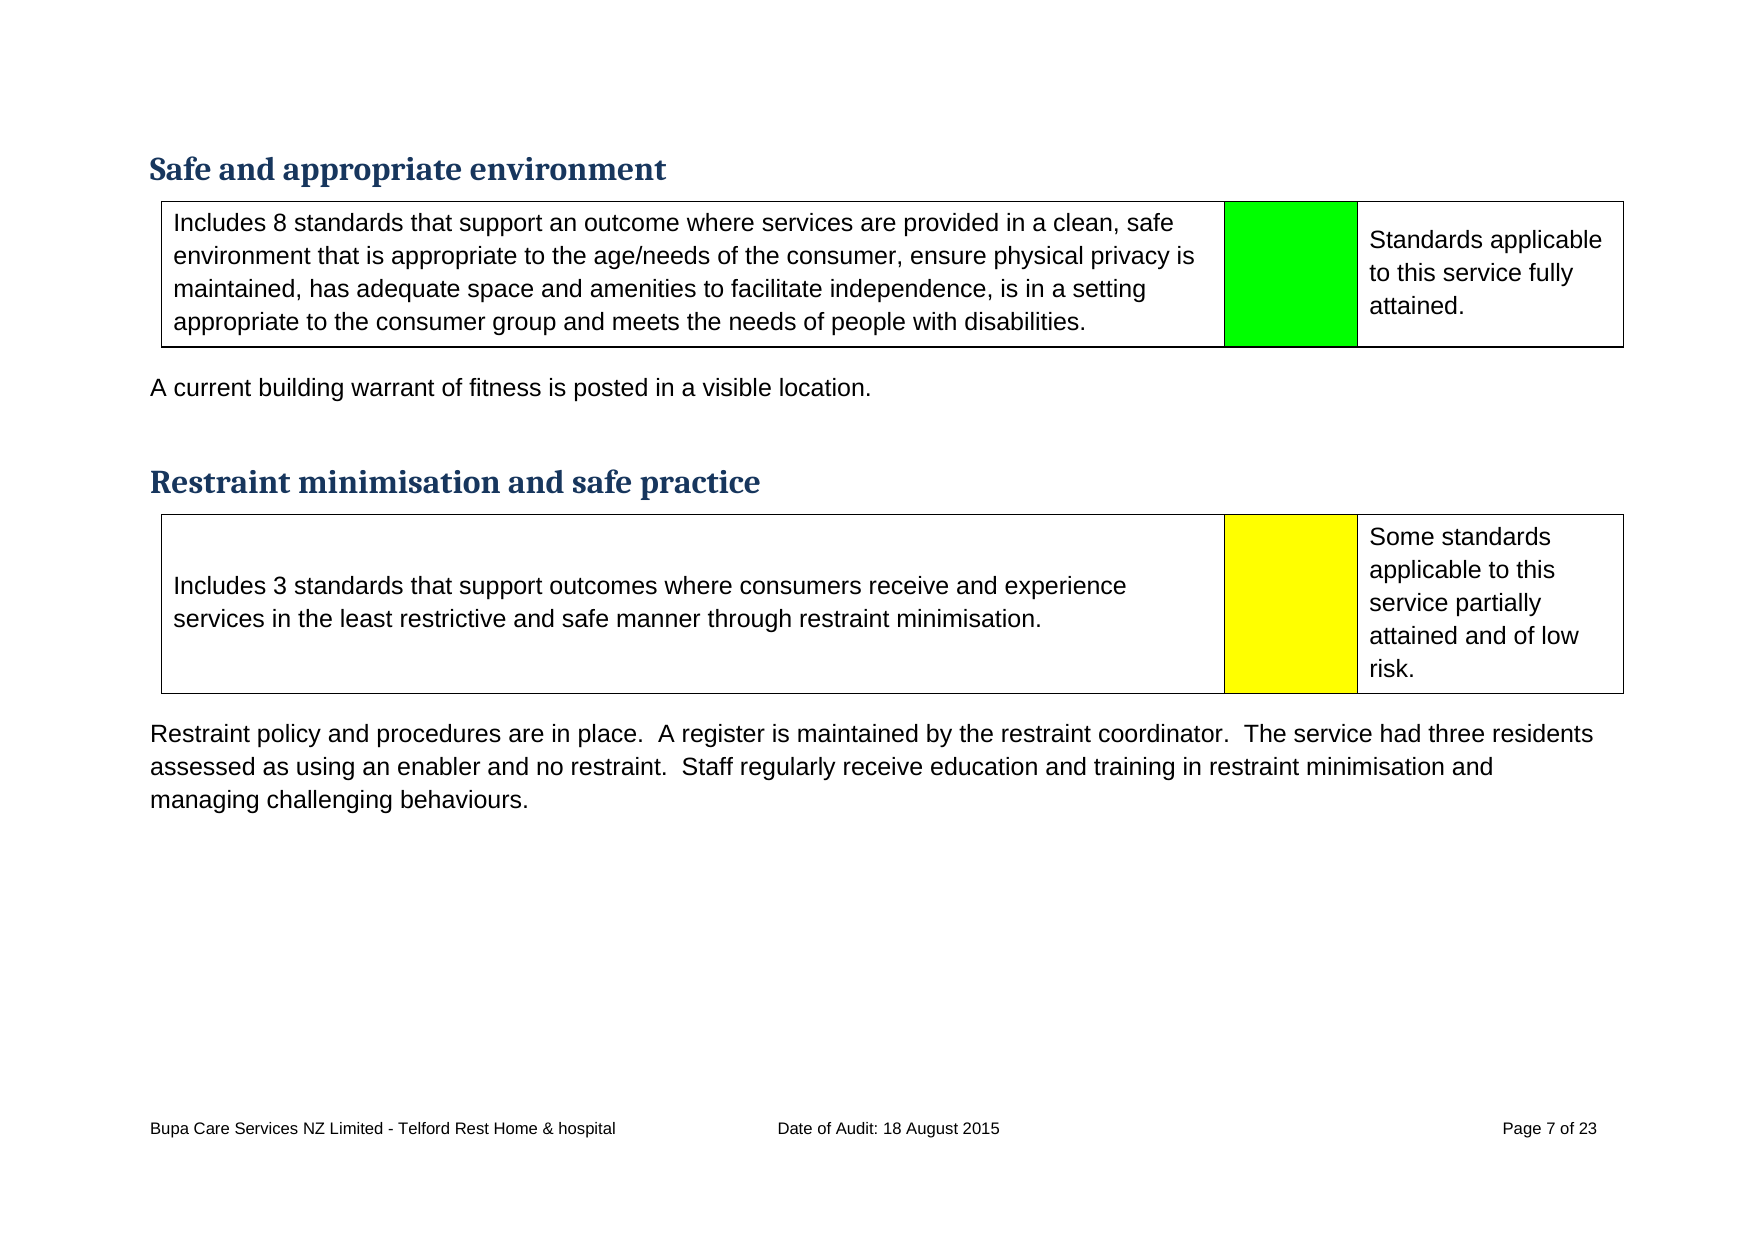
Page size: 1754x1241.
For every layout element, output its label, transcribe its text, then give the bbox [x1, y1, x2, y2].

table_header Includes 3 standards that support outcomes where consumers receive and experience services in the least restrictive and safe manner through restraint minimisation. [162, 515, 1224, 693]
subtitle Restraint minimisation and safe practice [150, 463, 1604, 502]
text A current building warrant of fitness is posted in a visible location. [150, 372, 1604, 401]
table_header [1225, 515, 1357, 693]
subtitle Safe and appropriate environment [150, 150, 1604, 188]
table_header [1225, 202, 1357, 346]
table_header Some standards applicable to this service partially attained and of low risk. [1358, 515, 1623, 693]
table_header Standards applicable to this service fully attained. [1358, 202, 1623, 346]
text Restraint policy and procedures are in place. A register is maintained by the restraint coordinator. The service had three residents assessed as using an enabler and no restraint. Staff regularly receive education and training in restraint minimisation and managing challenging behaviours. [150, 719, 1604, 814]
table_header Includes 8 standards that support an outcome where services are provided in a clean, safe environment that is appropriate to the age/needs of the consumer, ensure physical privacy is maintained, has adequate space and amenities to facilitate independence, is in a setting appropriate to the consumer group and meets the needs of people with disabilities. [162, 202, 1224, 346]
